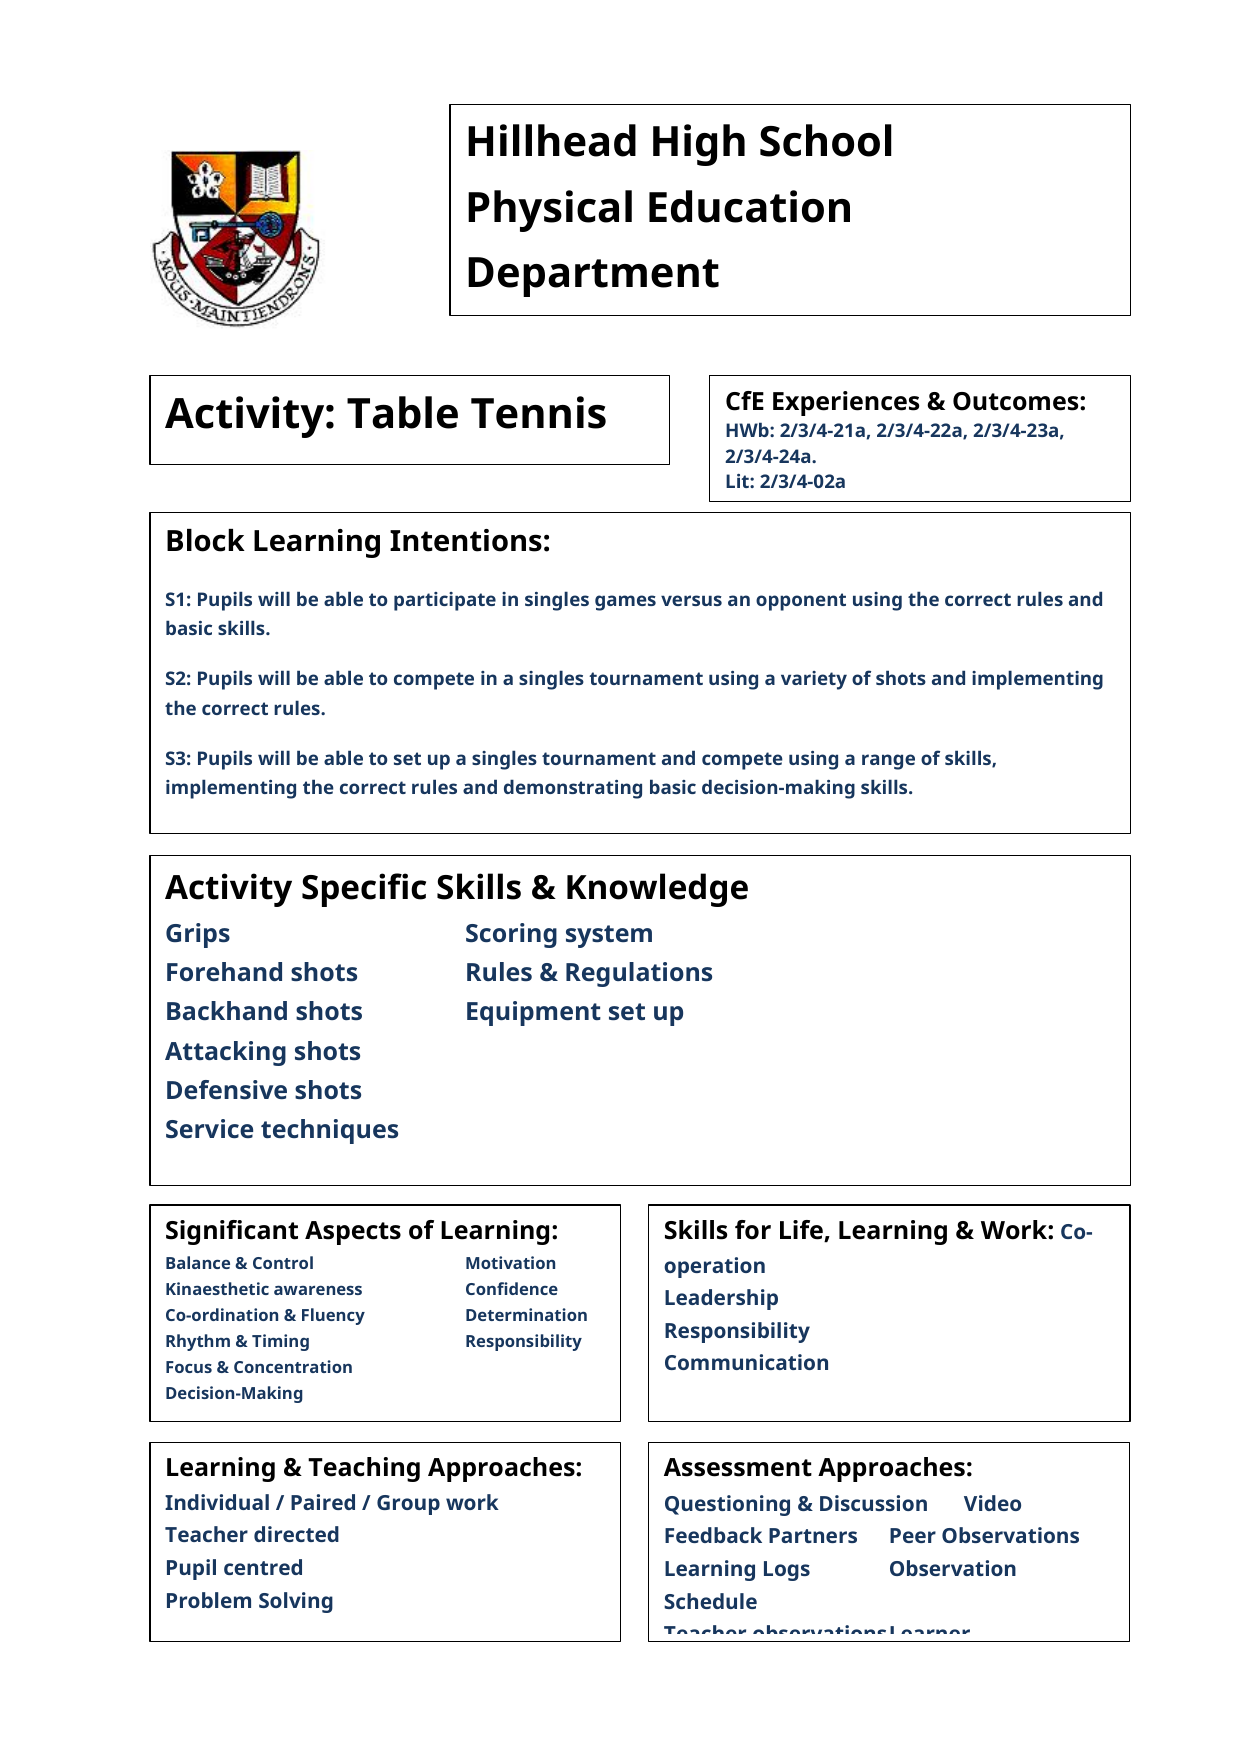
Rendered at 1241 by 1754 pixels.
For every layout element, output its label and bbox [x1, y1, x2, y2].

picture [150, 150, 328, 337]
